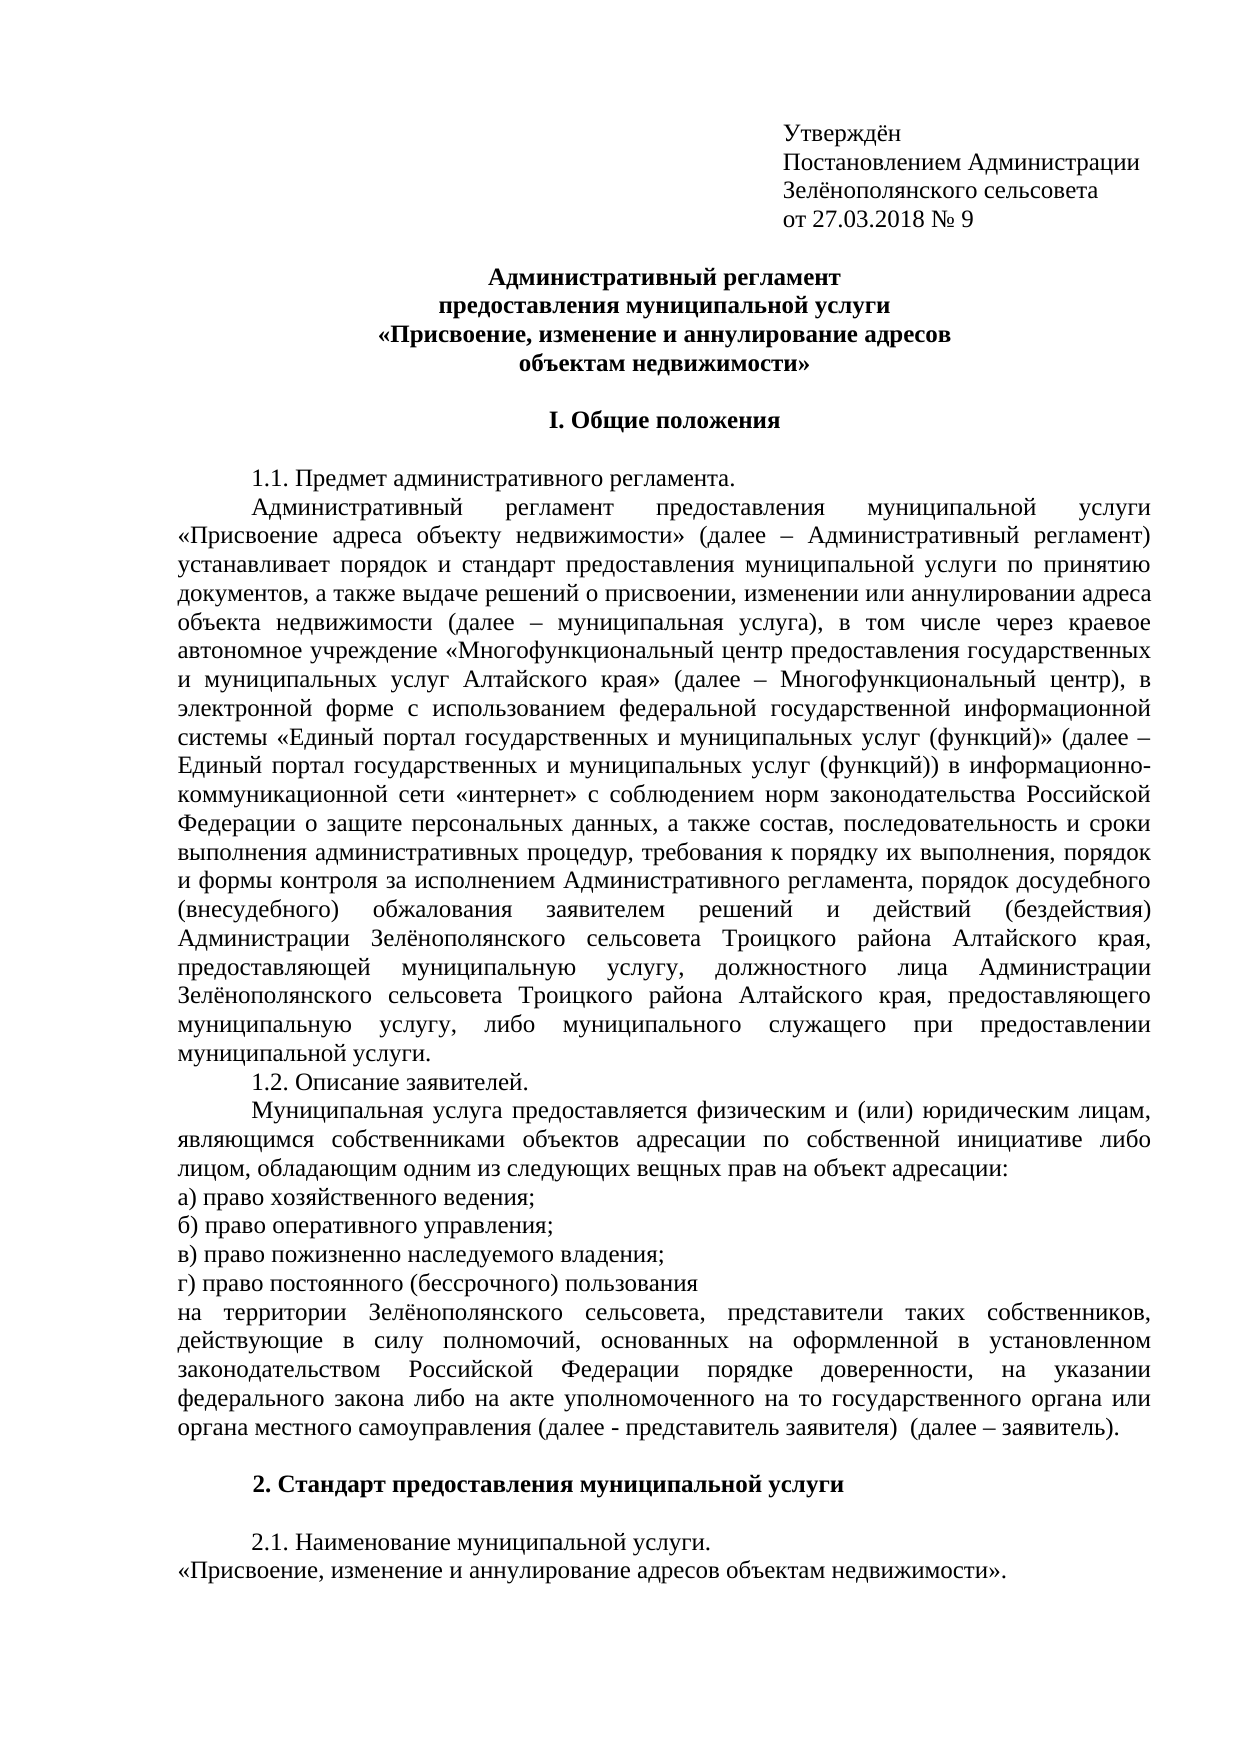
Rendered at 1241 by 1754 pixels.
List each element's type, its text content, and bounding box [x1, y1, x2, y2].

text «Присвоение, изменение и аннулирование адресов объектам недвижимости». [177, 1556, 1152, 1584]
text I. Общие положения [177, 406, 1152, 434]
text предоставления муниципальной услуги [177, 291, 1152, 319]
text «Присвоение, изменение и аннулирование адресов [177, 319, 1152, 348]
text объектам недвижимости» [177, 348, 1152, 377]
text г) право постоянного (бессрочного) пользования [177, 1268, 1152, 1297]
text от 27.03.2018 № 9 [177, 204, 1152, 233]
text б) право оперативного управления; [177, 1211, 1152, 1239]
text Административный регламент [177, 262, 1152, 291]
text Утверждён [177, 118, 1152, 147]
text Административный регламент предоставления муниципальной услуги «Присвоение адреса объекту недвижимости» (далее – Административный регламент) устанавливает порядок и стандарт предоставления муниципальной услуги по принятию документов, а также выдаче решений о присвоении, изменении или аннулировании адреса объекта недвижимости (далее – муниципальная услуга), в том числе через краевое автономное учреждение «Многофункциональный центр предоставления государственных и муниципальных услуг Алтайского края» (далее – Многофункциональный центр), в электронной форме с использованием федеральной государственной информационной системы «Единый портал государственных и муниципальных услуг (функций)» (далее – Единый портал государственных и муниципальных услуг (функций)) в информационно-коммуникационной сети «интернет» с соблюдением норм законодательства Российской Федерации о защите персональных данных, а также состав, последовательность и сроки выполнения административных процедур, требования к порядку их выполнения, порядок и формы контроля за исполнением Административного регламента, порядок досудебного (внесудебного) обжалования заявителем решений и действий (бездействия) Администрации Зелёнополянского сельсовета Троицкого района Алтайского края, предоставляющей муниципальную услугу, должностного лица Администрации Зелёнополянского сельсовета Троицкого района Алтайского края, предоставляющего муниципальную услугу, либо муниципального служащего при предоставлении муниципальной услуги. [177, 492, 1152, 1067]
text Муниципальная услуга предоставляется физическим и (или) юридическим лицам, являющимся собственниками объектов адресации по собственной инициативе либо лицом, обладающим одним из следующих вещных прав на объект адресации: [177, 1096, 1152, 1182]
text на территории Зелёнополянского сельсовета, представители таких собственников, действующие в силу полномочий, основанных на оформленной в установленном законодательством Российской Федерации порядке доверенности, на указании федерального закона либо на акте уполномоченного на то государственного органа или органа местного самоуправления (далее - представитель заявителя) (далее – заявитель). [177, 1297, 1152, 1441]
text Постановлением Администрации [177, 147, 1152, 176]
text 1.2. Описание заявителей. [177, 1067, 1152, 1096]
text в) право пожизненно наследуемого владения; [177, 1239, 1152, 1268]
text 2.1. Наименование муниципальной услуги. [177, 1527, 1152, 1556]
text а) право хозяйственного ведения; [177, 1182, 1152, 1211]
text 2. Стандарт предоставления муниципальной услуги [177, 1469, 1152, 1498]
text Зелёнополянского сельсовета [177, 176, 1152, 204]
text 1.1. Предмет административного регламента. [177, 463, 1152, 492]
